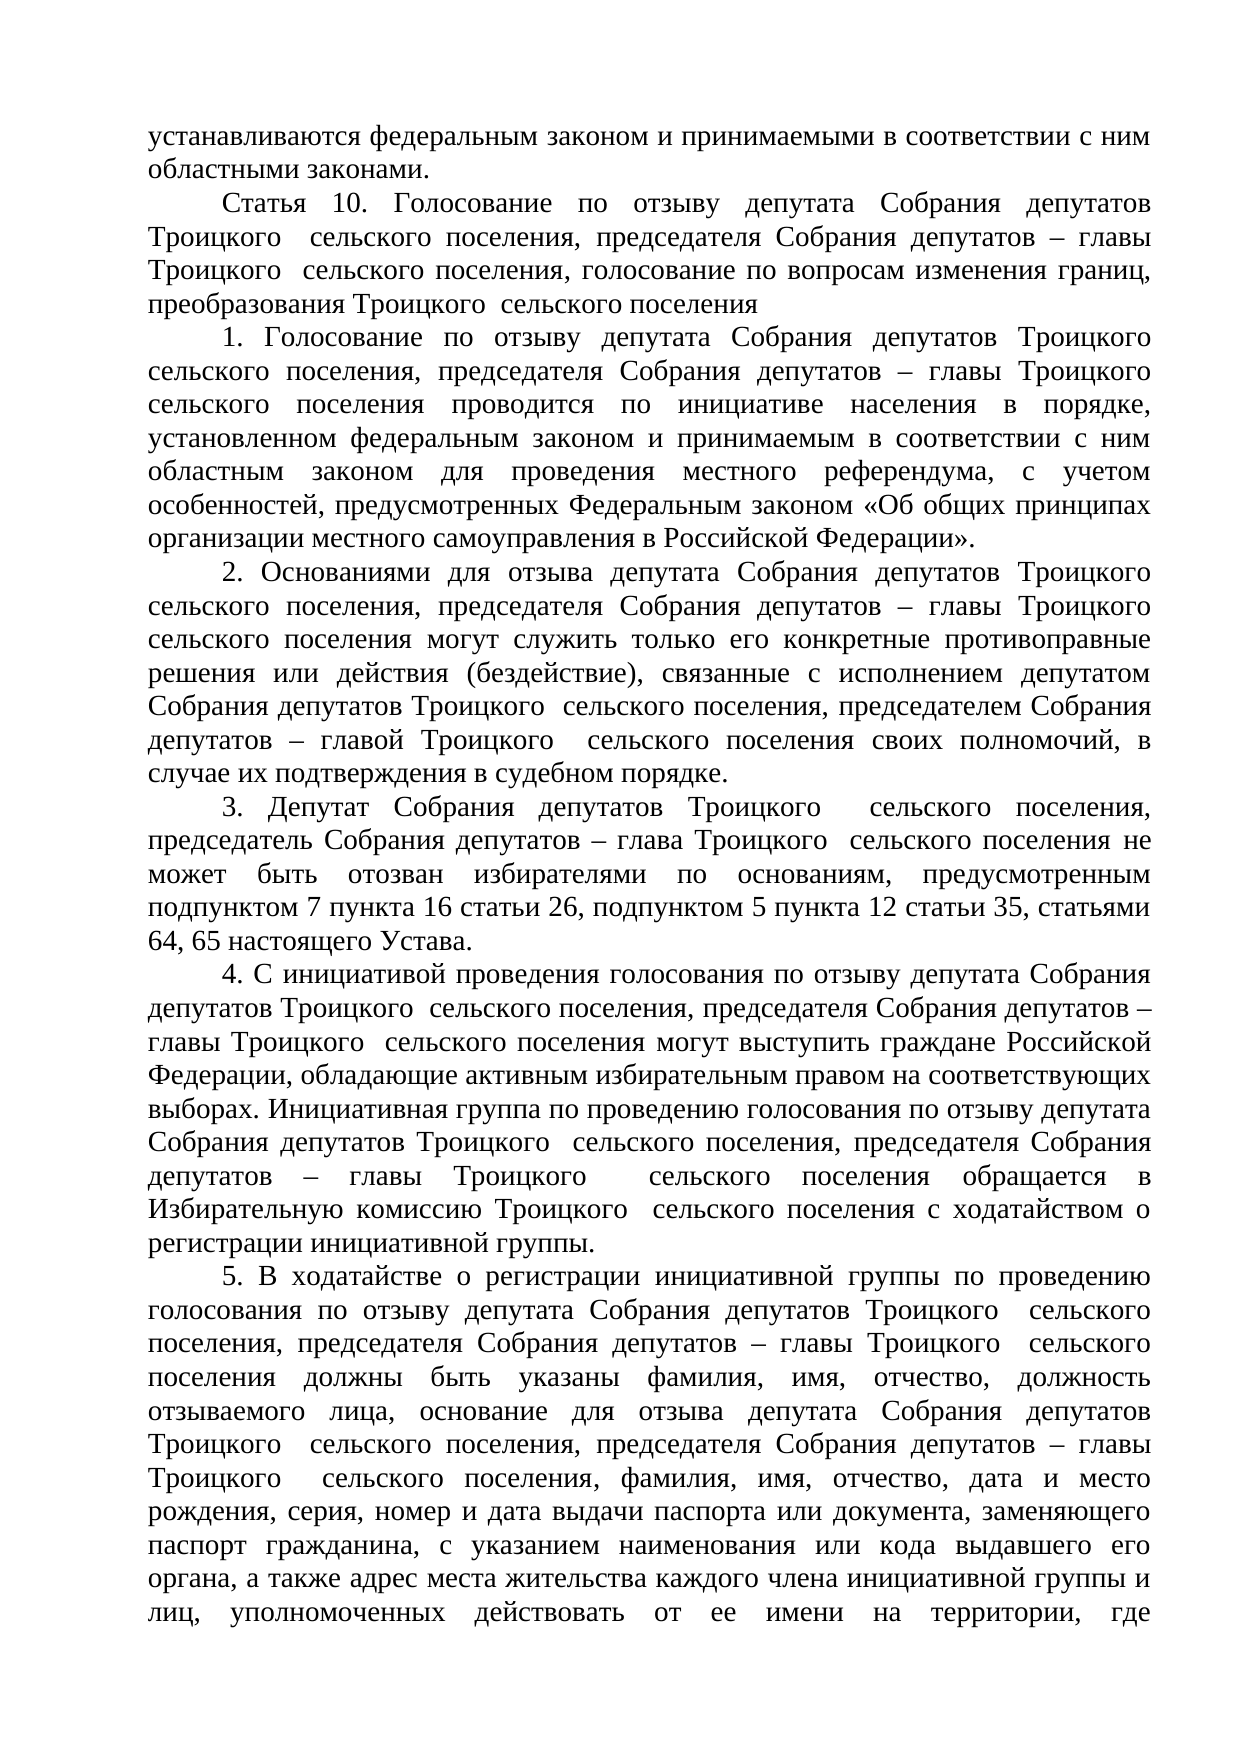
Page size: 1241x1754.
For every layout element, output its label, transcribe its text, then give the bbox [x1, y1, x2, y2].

text 1. Голосование по отзыву депутата Собрания депутатов Троицкого сельского поселения, председателя Собрания депутатов – главы Троицкого сельского поселения проводится по инициативе населения в порядке, установленном федеральным законом и принимаемым в соответствии с ним областным законом для проведения местного референдума, с учетом особенностей, предусмотренных Федеральным законом «Об общих принципах организации местного самоуправления в Российской Федерации». [148, 319, 1152, 554]
text 4. С инициативой проведения голосования по отзыву депутата Собрания депутатов Троицкого сельского поселения, председателя Собрания депутатов – главы Троицкого сельского поселения могут выступить граждане Российской Федерации, обладающие активным избирательным правом на соответствующих выборах. Инициативная группа по проведению голосования по отзыву депутата Собрания депутатов Троицкого сельского поселения, председателя Собрания депутатов – главы Троицкого сельского поселения обращается в Избирательную комиссию Троицкого сельского поселения с ходатайством о регистрации инициативной группы. [148, 957, 1152, 1258]
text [148, 118, 1152, 185]
text 2. Основаниями для отзыва депутата Собрания депутатов Троицкого сельского поселения, председателя Собрания депутатов – главы Троицкого сельского поселения могут служить только его конкретные противоправные решения или действия (бездействие), связанные с исполнением депутатом Собрания депутатов Троицкого сельского поселения, председателем Собрания депутатов – главой Троицкого сельского поселения своих полномочий, в случае их подтверждения в судебном порядке. [148, 554, 1152, 789]
text 3. Депутат Собрания депутатов Троицкого сельского поселения, председатель Собрания депутатов – глава Троицкого сельского поселения не может быть отозван избирателями по основаниям, предусмотренным подпунктом 7 пункта 16 статьи 26, подпунктом 5 пункта 12 статьи 35, статьями 64, 65 настоящего Устава. [148, 789, 1152, 957]
text Статья 10. Голосование по отзыву депутата Собрания депутатов Троицкого сельского поселения, председателя Собрания депутатов – главы Троицкого сельского поселения, голосование по вопросам изменения границ, преобразования Троицкого сельского поселения [148, 185, 1152, 319]
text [148, 1258, 1152, 1627]
